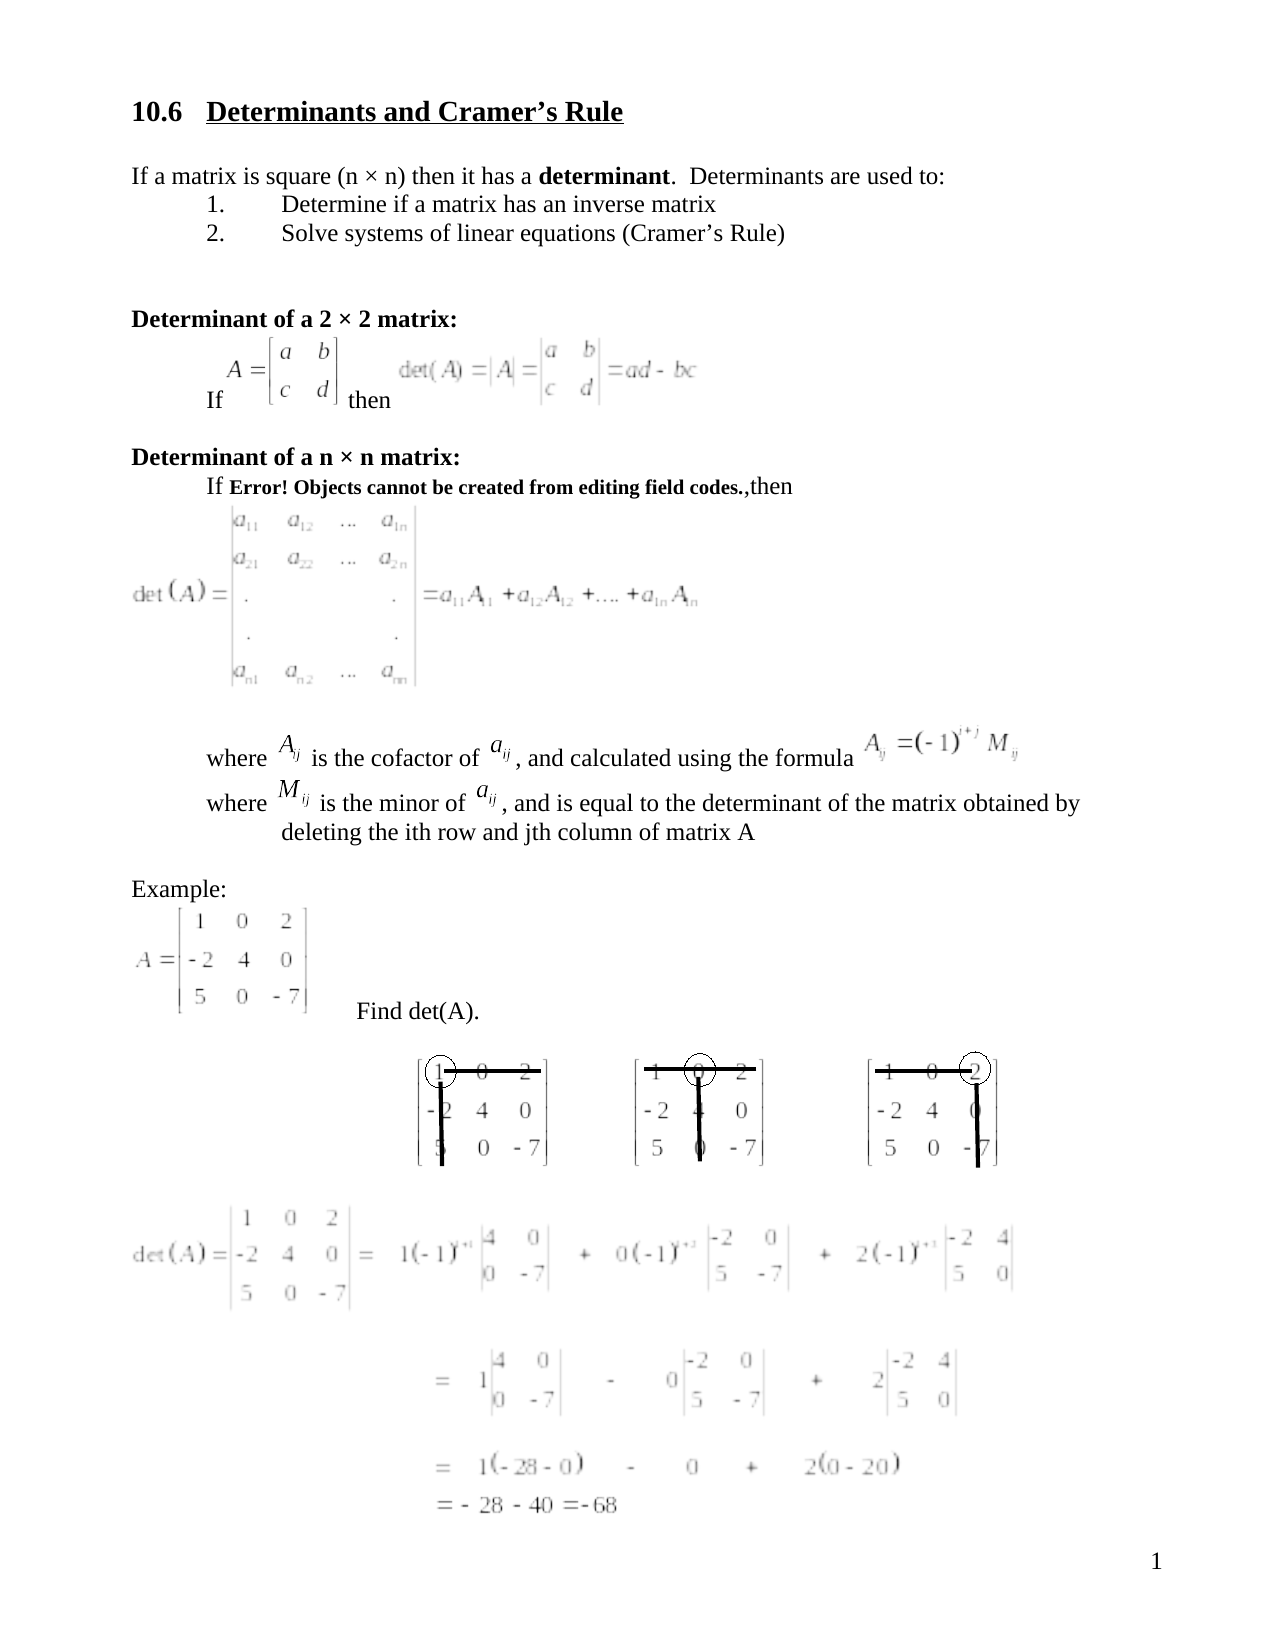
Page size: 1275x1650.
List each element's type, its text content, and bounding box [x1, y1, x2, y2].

text If a matrix is square (n × n) then it has a determinant. Determinants are used to: [131, 161, 1162, 189]
list Determine if a matrix has an inverse matrix [206, 189, 1162, 218]
text where is the minor of , and is equal to the determinant of the matrix obtained by deleting the ith row and jth column of matrix A [206, 772, 1162, 845]
list Solve systems of linear equations (Cramer’s Rule) [206, 218, 1162, 247]
list Determinants and Cramer’s Rule [131, 94, 1162, 127]
text Find det(A). [131, 903, 1162, 1025]
text Example: [131, 874, 1162, 903]
text If Error! Objects cannot be created from editing field codes.,then [131, 471, 1162, 692]
text Determinant of a n × n matrix: [131, 442, 1162, 471]
text where is the cofactor of , and calculated using the formula [131, 720, 1162, 772]
text Ifthen [131, 333, 1162, 414]
text Determinant of a 2 × 2 matrix: [131, 304, 1162, 333]
